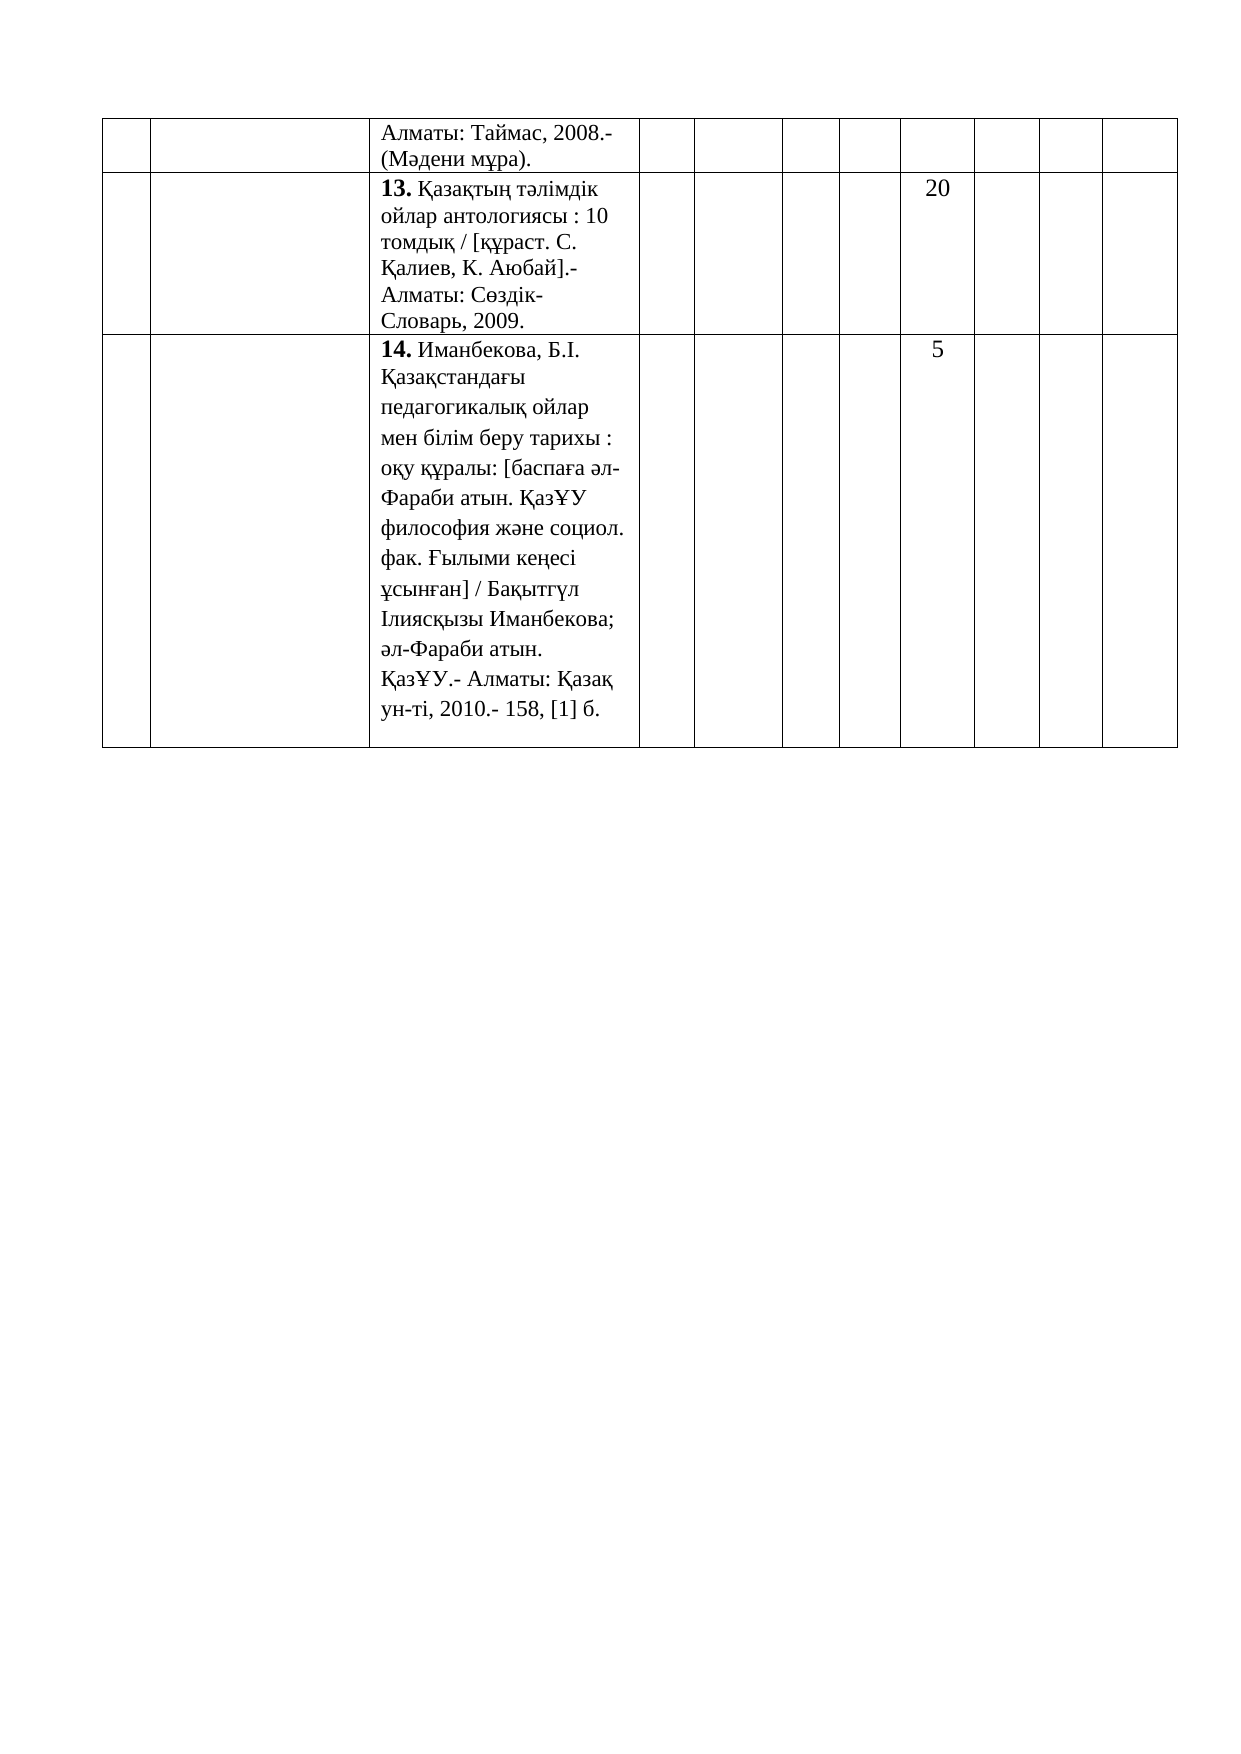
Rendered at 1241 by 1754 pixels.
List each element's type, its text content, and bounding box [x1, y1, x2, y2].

table_cell [1040, 173, 1102, 333]
table_cell [103, 335, 150, 747]
table_cell [783, 173, 839, 333]
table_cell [370, 119, 639, 172]
table_cell [975, 173, 1039, 333]
table_cell [1103, 173, 1177, 333]
table_cell [103, 119, 150, 172]
table_cell [1103, 119, 1177, 172]
table_cell [640, 335, 694, 747]
table_cell [151, 119, 369, 172]
table_cell 13. Қазақтың тәлімдік ойлар антологиясы : 10 томдық / [құраст. С. Қалиев, К. Аюбай].- Алматы: Сөздік-Словарь, 2009. [370, 173, 639, 333]
table_cell 14. Иманбекова, Б.І. Қазақстандағы педагогикалық ойлар мен білім беру тарихы : оқу құралы: [баспаға әл-Фараби атын. ҚазҰУ философия және социол. фак. Ғылыми кеңесі ұсынған] / Бақытгүл Ілиясқызы Иманбекова; әл-Фараби атын. ҚазҰУ.- Алматы: Қазақ ун-ті, 2010.- 158, [1] б. [370, 335, 639, 747]
table_cell [975, 335, 1039, 747]
table_cell 20 [901, 173, 974, 333]
table_cell [695, 173, 782, 333]
table_cell [840, 119, 900, 172]
table_cell [1040, 335, 1102, 747]
table_cell [640, 173, 694, 333]
table_cell [840, 173, 900, 333]
table_cell 30 [901, 119, 974, 172]
table_cell [1040, 119, 1102, 172]
table_cell [1103, 335, 1177, 747]
table_cell [695, 335, 782, 747]
table_cell [640, 119, 694, 172]
table_cell 5 [901, 335, 974, 747]
table_cell [783, 335, 839, 747]
table_cell [103, 173, 150, 333]
table_cell [840, 335, 900, 747]
table_cell [975, 119, 1039, 172]
table_cell [783, 119, 839, 172]
table_cell [151, 335, 369, 747]
table_cell [151, 173, 369, 333]
table_cell [695, 119, 782, 172]
